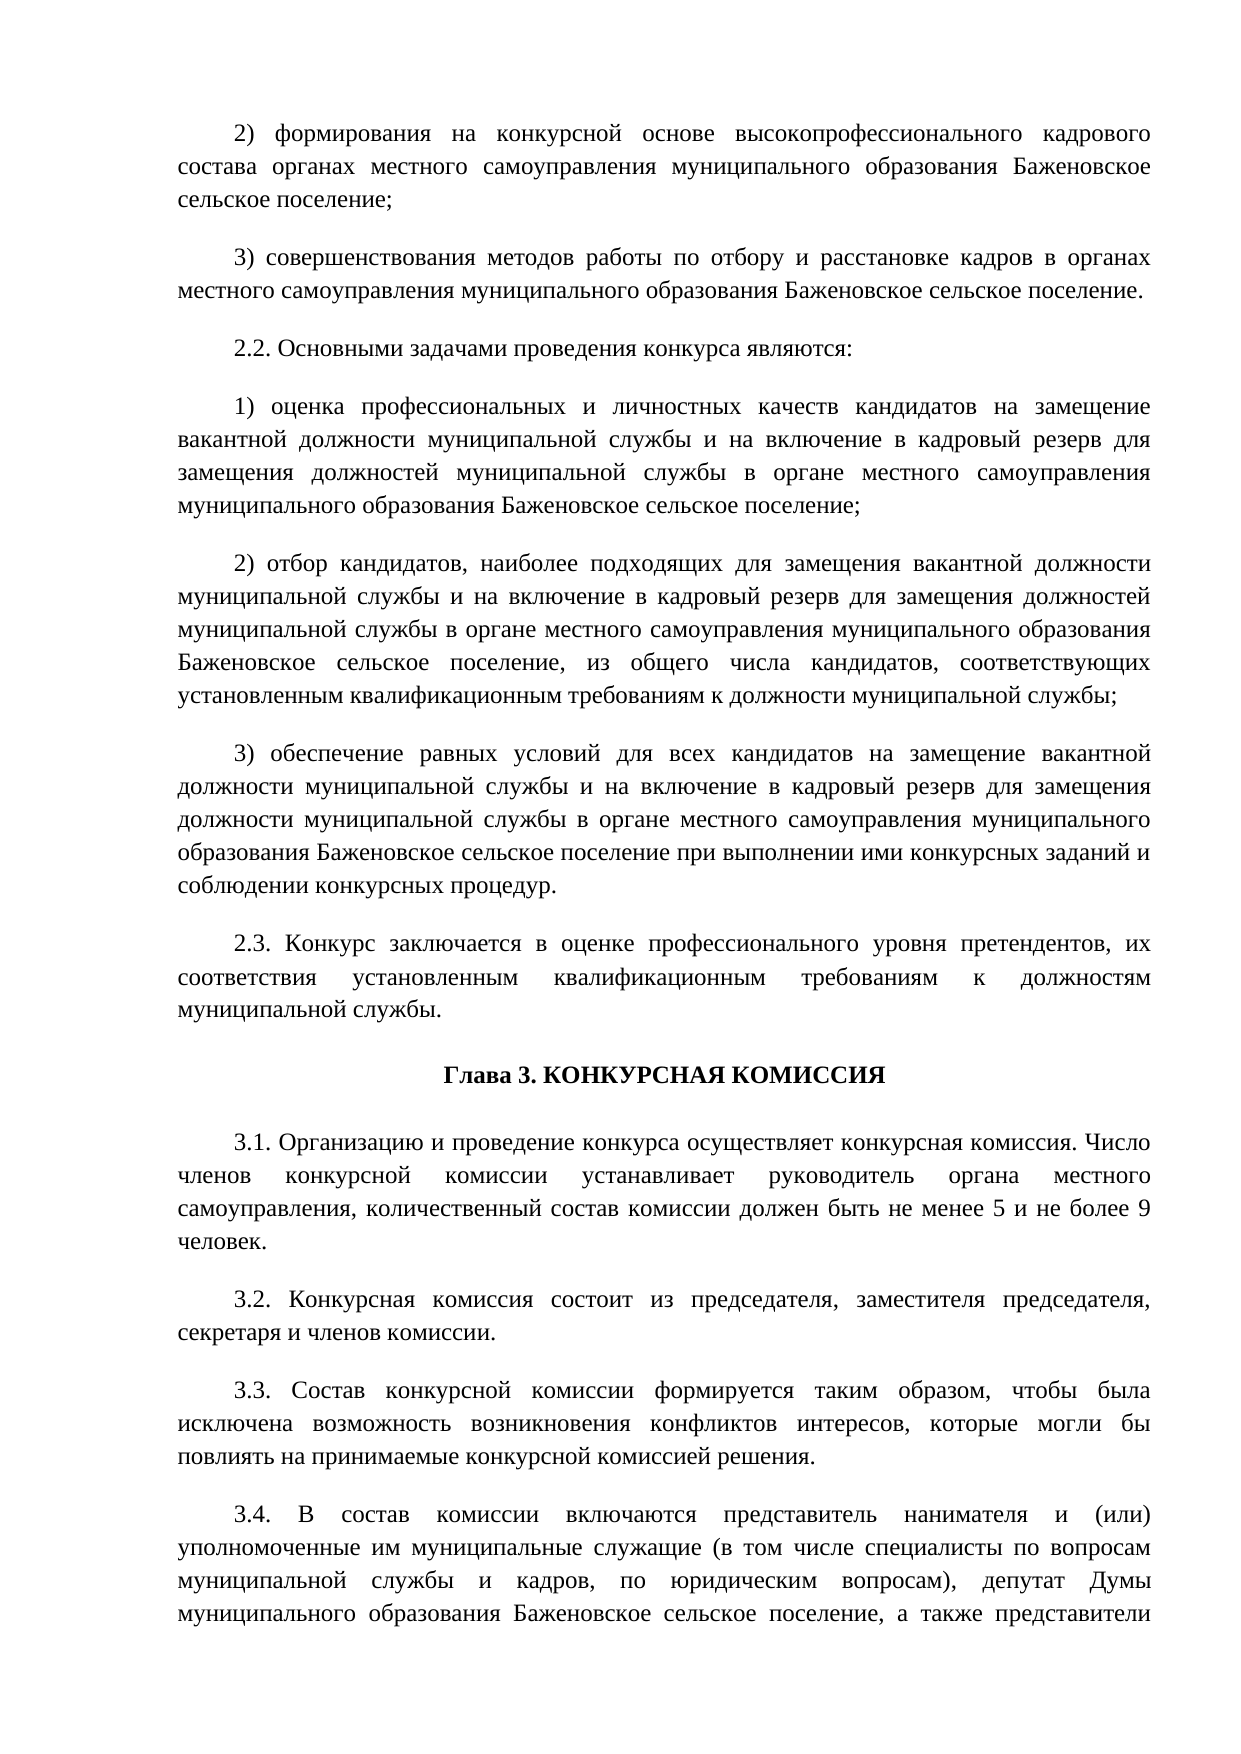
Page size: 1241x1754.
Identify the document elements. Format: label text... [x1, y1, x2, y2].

text 2.2. Основными задачами проведения конкурса являются: [177, 333, 1152, 362]
text 3.3. Состав конкурсной комиссии формируется таким образом, чтобы была исключена возможность возникновения конфликтов интересов, которые могли бы повлиять на принимаемые конкурсной комиссией решения. [177, 1375, 1152, 1469]
title Глава 3. КОНКУРСНАЯ КОМИССИЯ [177, 1061, 1152, 1089]
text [177, 1499, 1152, 1627]
text 3.1. Организацию и проведение конкурса осуществляет конкурсная комиссия. Число членов конкурсной комиссии устанавливает руководитель органа местного самоуправления, количественный состав комиссии должен быть не менее 5 и не более 9 человек. [177, 1127, 1152, 1254]
text 3) обеспечение равных условий для всех кандидатов на замещение вакантной должности муниципальной службы и на включение в кадровый резерв для замещения должности муниципальной службы в органе местного самоуправления муниципального образования Баженовское сельское поселение при выполнении ими конкурсных заданий и соблюдении конкурсных процедур. [177, 738, 1152, 899]
text 2) отбор кандидатов, наиболее подходящих для замещения вакантной должности муниципальной службы и на включение в кадровый резерв для замещения должностей муниципальной службы в органе местного самоуправления муниципального образования Баженовское сельское поселение, из общего числа кандидатов, соответствующих установленным квалификационным требованиям к должности муниципальной службы; [177, 548, 1152, 709]
text 3) совершенствования методов работы по отбору и расстановке кадров в органах местного самоуправления муниципального образования Баженовское сельское поселение. [177, 242, 1152, 304]
text 3.2. Конкурсная комиссия состоит из председателя, заместителя председателя, секретаря и членов комиссии. [177, 1284, 1152, 1346]
text 2.3. Конкурс заключается в оценке профессионального уровня претендентов, их соответствия установленным квалификационным требованиям к должностям муниципальной службы. [177, 928, 1152, 1023]
text 2) формирования на конкурсной основе высокопрофессионального кадрового состава органах местного самоуправления муниципального образования Баженовское сельское поселение; [177, 118, 1152, 213]
text 1) оценка профессиональных и личностных качеств кандидатов на замещение вакантной должности муниципальной службы и на включение в кадровый резерв для замещения должностей муниципальной службы в органе местного самоуправления муниципального образования Баженовское сельское поселение; [177, 391, 1152, 519]
